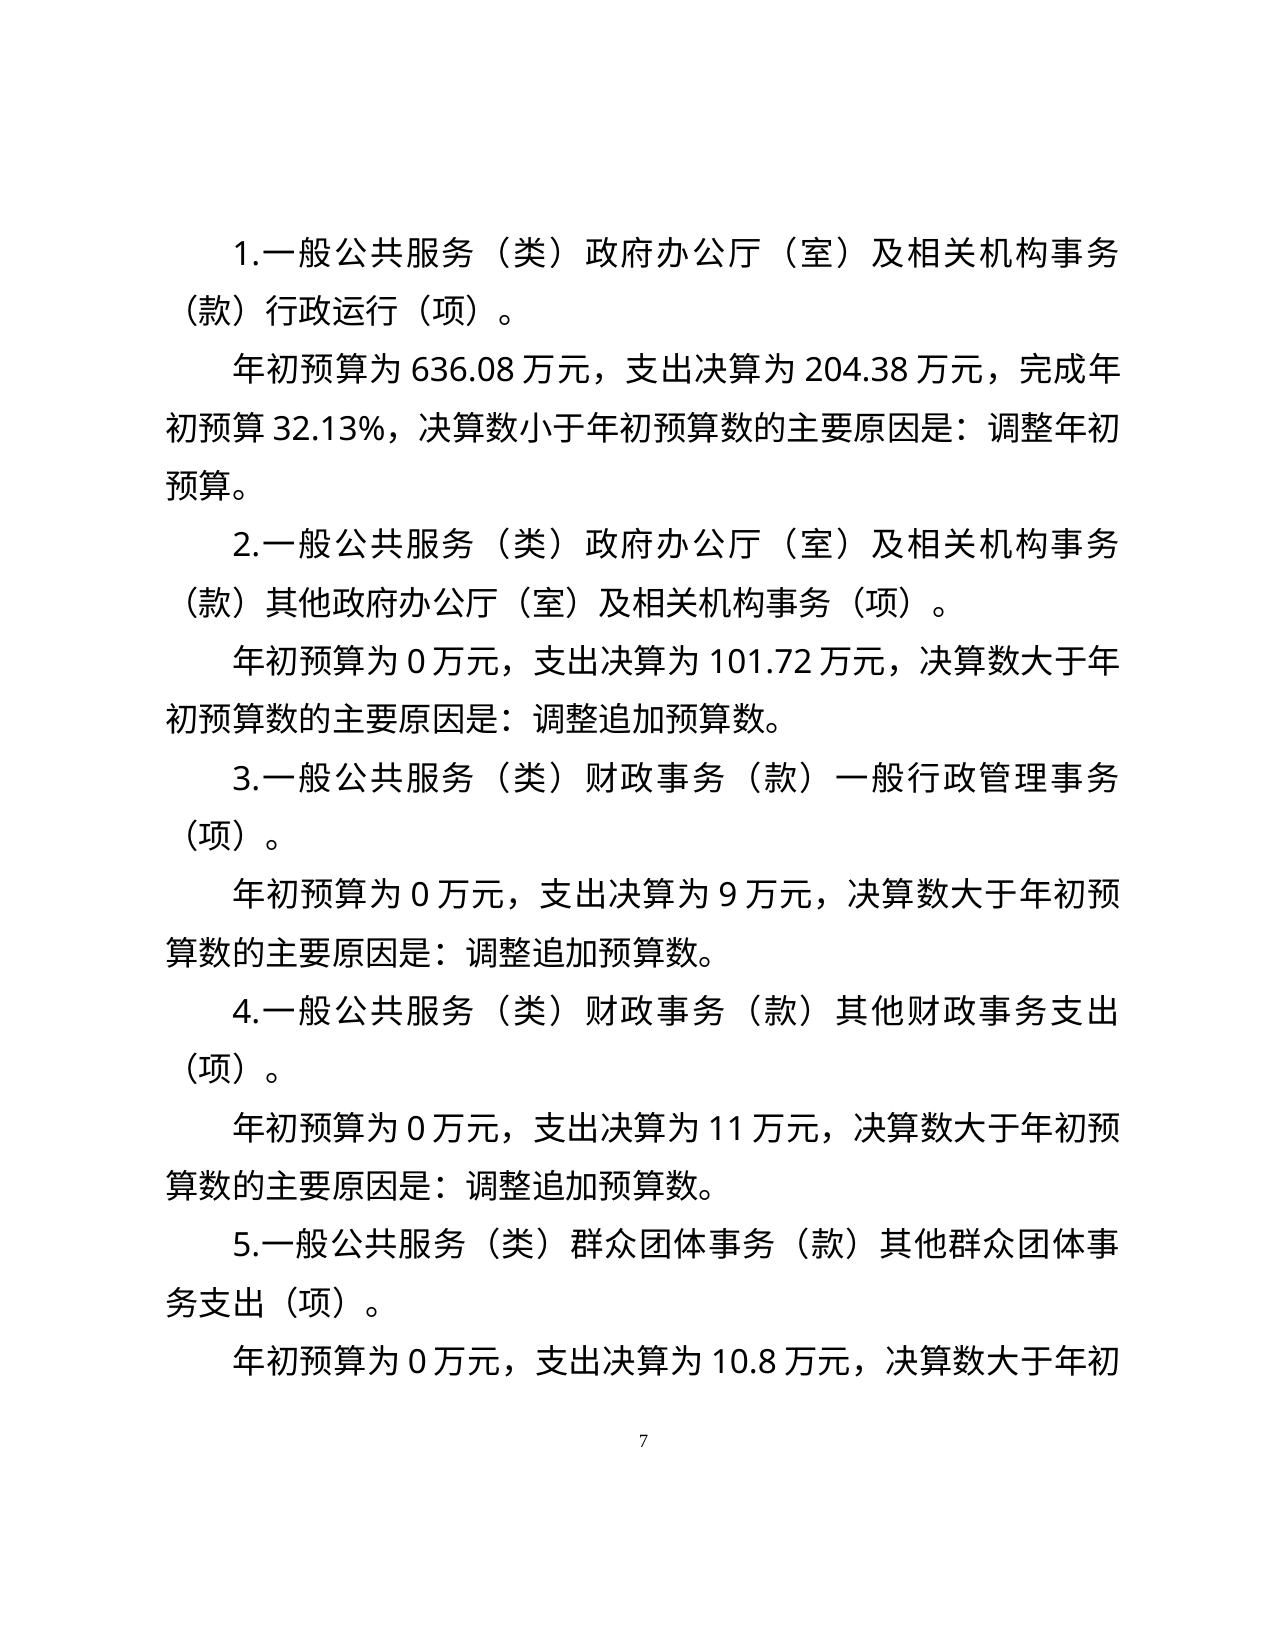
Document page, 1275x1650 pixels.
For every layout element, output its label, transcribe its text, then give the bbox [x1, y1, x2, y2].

text 2.一般公共服务（类）政府办公厅（室）及相关机构事务（款）其他政府办公厅（室）及相关机构事务（项）。 [165, 510, 1121, 627]
text 年初预算为0万元，支出决算为101.72万元，决算数大于年初预算数的主要原因是：调整追加预算数。 [165, 627, 1121, 743]
text 年初预算为0万元，支出决算为11万元，决算数大于年初预算数的主要原因是：调整追加预算数。 [165, 1093, 1121, 1210]
text 5.一般公共服务（类）群众团体事务（款）其他群众团体事务支出（项）。 [165, 1210, 1121, 1327]
text 4.一般公共服务（类）财政事务（款）其他财政事务支出（项）。 [165, 977, 1121, 1093]
text 年初预算为0万元，支出决算为9万元，决算数大于年初预算数的主要原因是：调整追加预算数。 [165, 860, 1121, 977]
text 1.一般公共服务（类）政府办公厅（室）及相关机构事务（款）行政运行（项）。 [165, 218, 1121, 335]
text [165, 1327, 1121, 1385]
text 3.一般公共服务（类）财政事务（款）一般行政管理事务（项）。 [165, 743, 1121, 860]
text 年初预算为636.08万元，支出决算为204.38万元，完成年初预算32.13%，决算数小于年初预算数的主要原因是：调整年初预算。 [165, 335, 1121, 510]
